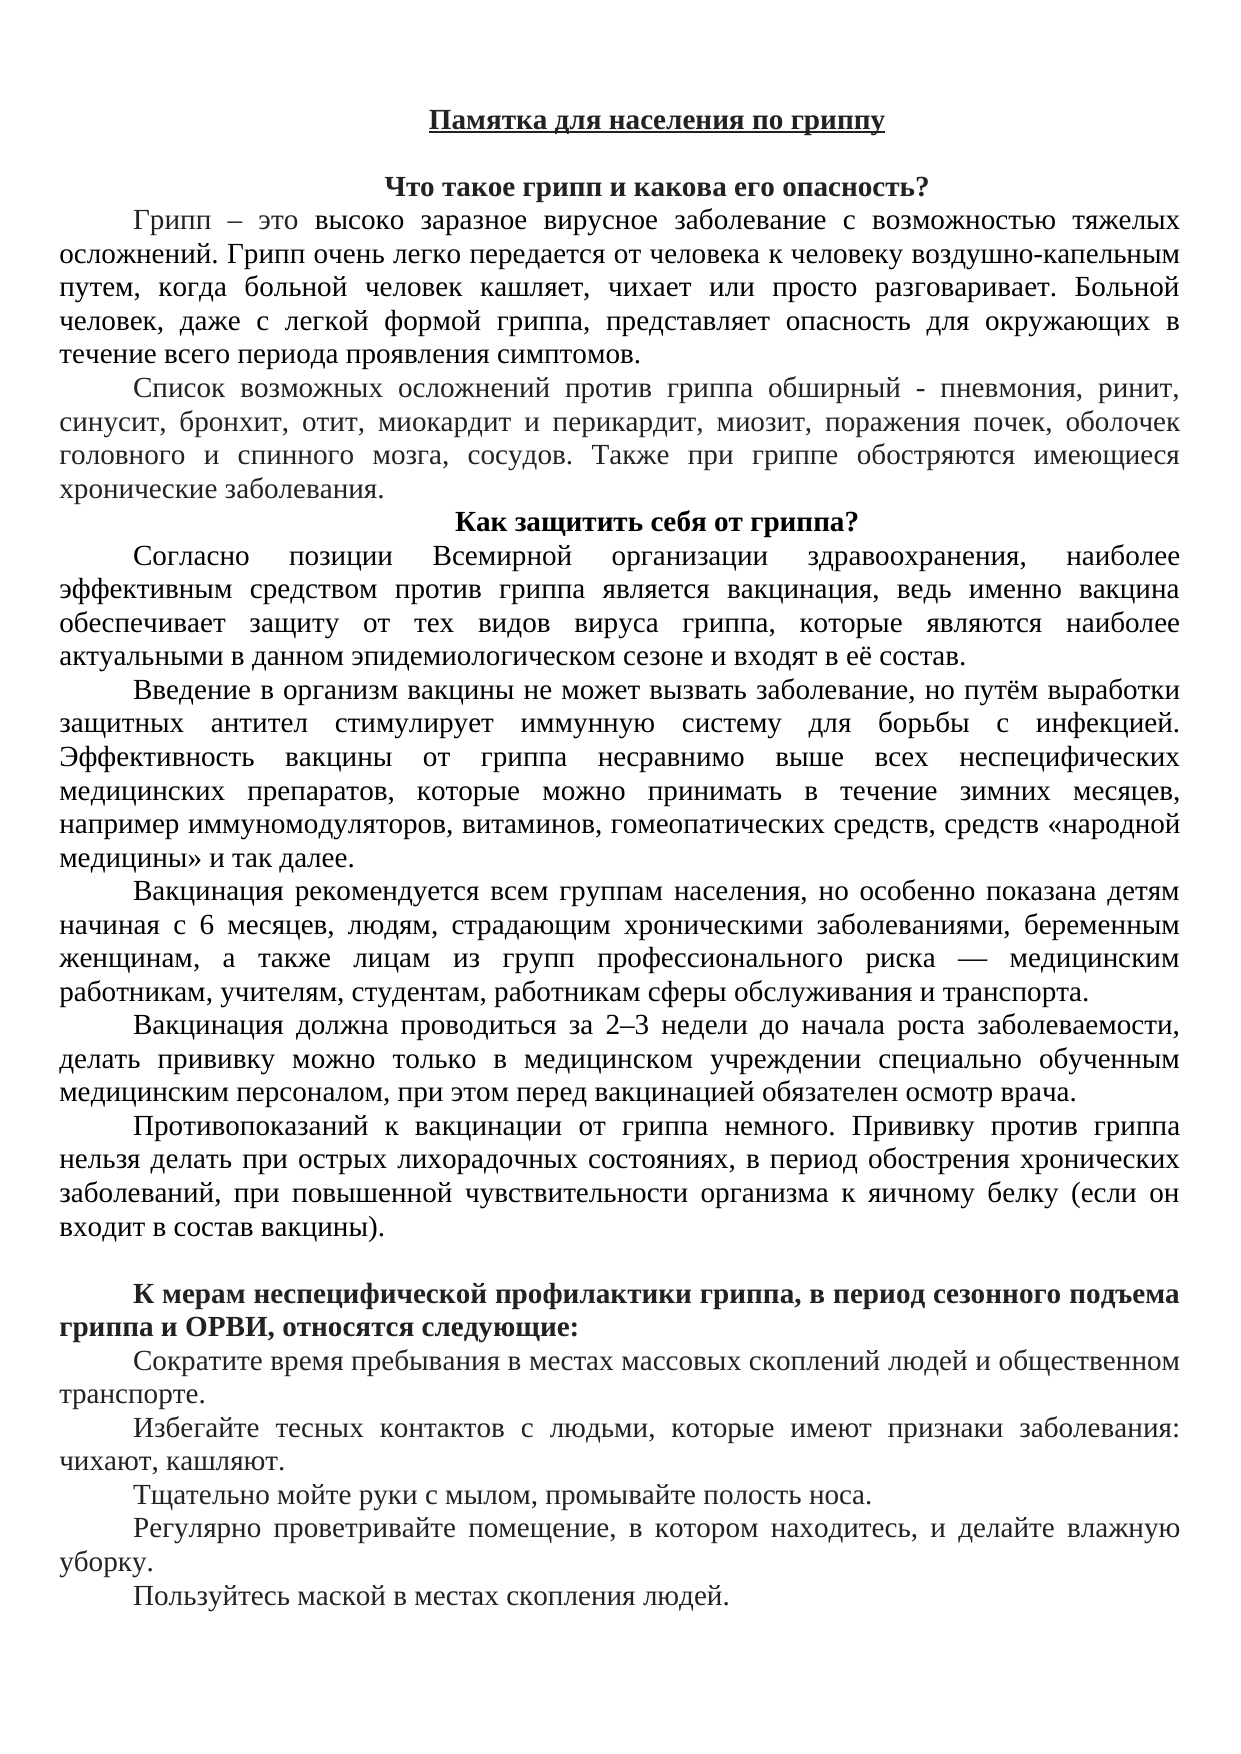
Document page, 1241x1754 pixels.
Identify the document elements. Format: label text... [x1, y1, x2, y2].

text Сократите время пребывания в местах массовых скоплений людей и общественном транспорте. [59, 1343, 1181, 1410]
text Памятка для населения по гриппу [59, 102, 1181, 135]
text Пользуйтесь маской в местах скопления людей. [59, 1578, 1181, 1611]
text Согласно позиции Всемирной организации здравоохранения, наиболее эффективным средством против гриппа является вакцинация, ведь именно вакцина обеспечивает защиту от тех видов вируса гриппа, которые являются наиболее актуальными в данном эпидемиологическом сезоне и входят в её состав. [59, 538, 1181, 672]
text Как защитить себя от гриппа? [59, 504, 1181, 538]
text К мерам неспецифической профилактики гриппа, в период сезонного подъема гриппа и ОРВИ, относятся следующие: [59, 1276, 1181, 1343]
text Регулярно проветривайте помещение, в котором находитесь, и делайте влажную уборку. [59, 1511, 1181, 1578]
text Тщательно мойте руки с мылом, промывайте полость носа. [59, 1477, 1181, 1511]
text Противопоказаний к вакцинации от гриппа немного. Прививку против гриппа нельзя делать при острых лихорадочных состояниях, в период обострения хронических заболеваний, при повышенной чувствительности организма к яичному белку (если он входит в состав вакцины). [59, 1108, 1181, 1242]
text Список возможных осложнений против гриппа обширный - пневмония, ринит, синусит, бронхит, отит, миокардит и перикардит, миозит, поражения почек, оболочек головного и спинного мозга, сосудов. Также при гриппе обостряются имеющиеся хронические заболевания. [59, 370, 1181, 504]
text Вакцинация должна проводиться за 2–3 недели до начала роста заболеваемости, делать прививку можно только в медицинском учреждении специально обученным медицинским персоналом, при этом перед вакцинацией обязателен осмотр врача. [59, 1007, 1181, 1108]
text Введение в организм вакцины не может вызвать заболевание, но путём выработки защитных антител стимулирует иммунную систему для борьбы с инфекцией. Эффективность вакцины от гриппа несравнимо выше всех неспецифических медицинских препаратов, которые можно принимать в течение зимних месяцев, например иммуномодуляторов, витаминов, гомеопатических средств, средств «народной медицины» и так далее. [59, 672, 1181, 873]
text Грипп – это высоко заразное вирусное заболевание с возможностью тяжелых осложнений. Грипп очень легко передается от человека к человеку воздушно-капельным путем, когда больной человек кашляет, чихает или просто разговаривает. Больной человек, даже с легкой формой гриппа, представляет опасность для окружающих в течение всего периода проявления симптомов. [59, 202, 1181, 370]
text Избегайте тесных контактов с людьми, которые имеют признаки заболевания: чихают, кашляют. [59, 1410, 1181, 1477]
text Что такое грипп и какова его опасность? [59, 169, 1181, 202]
text Вакцинация рекомендуется всем группам населения, но особенно показана детям начиная с 6 месяцев, людям, страдающим хроническими заболеваниями, беременным женщинам, а также лицам из групп профессионального риска — медицинским работникам, учителям, студентам, работникам сферы обслуживания и транспорта. [59, 873, 1181, 1007]
